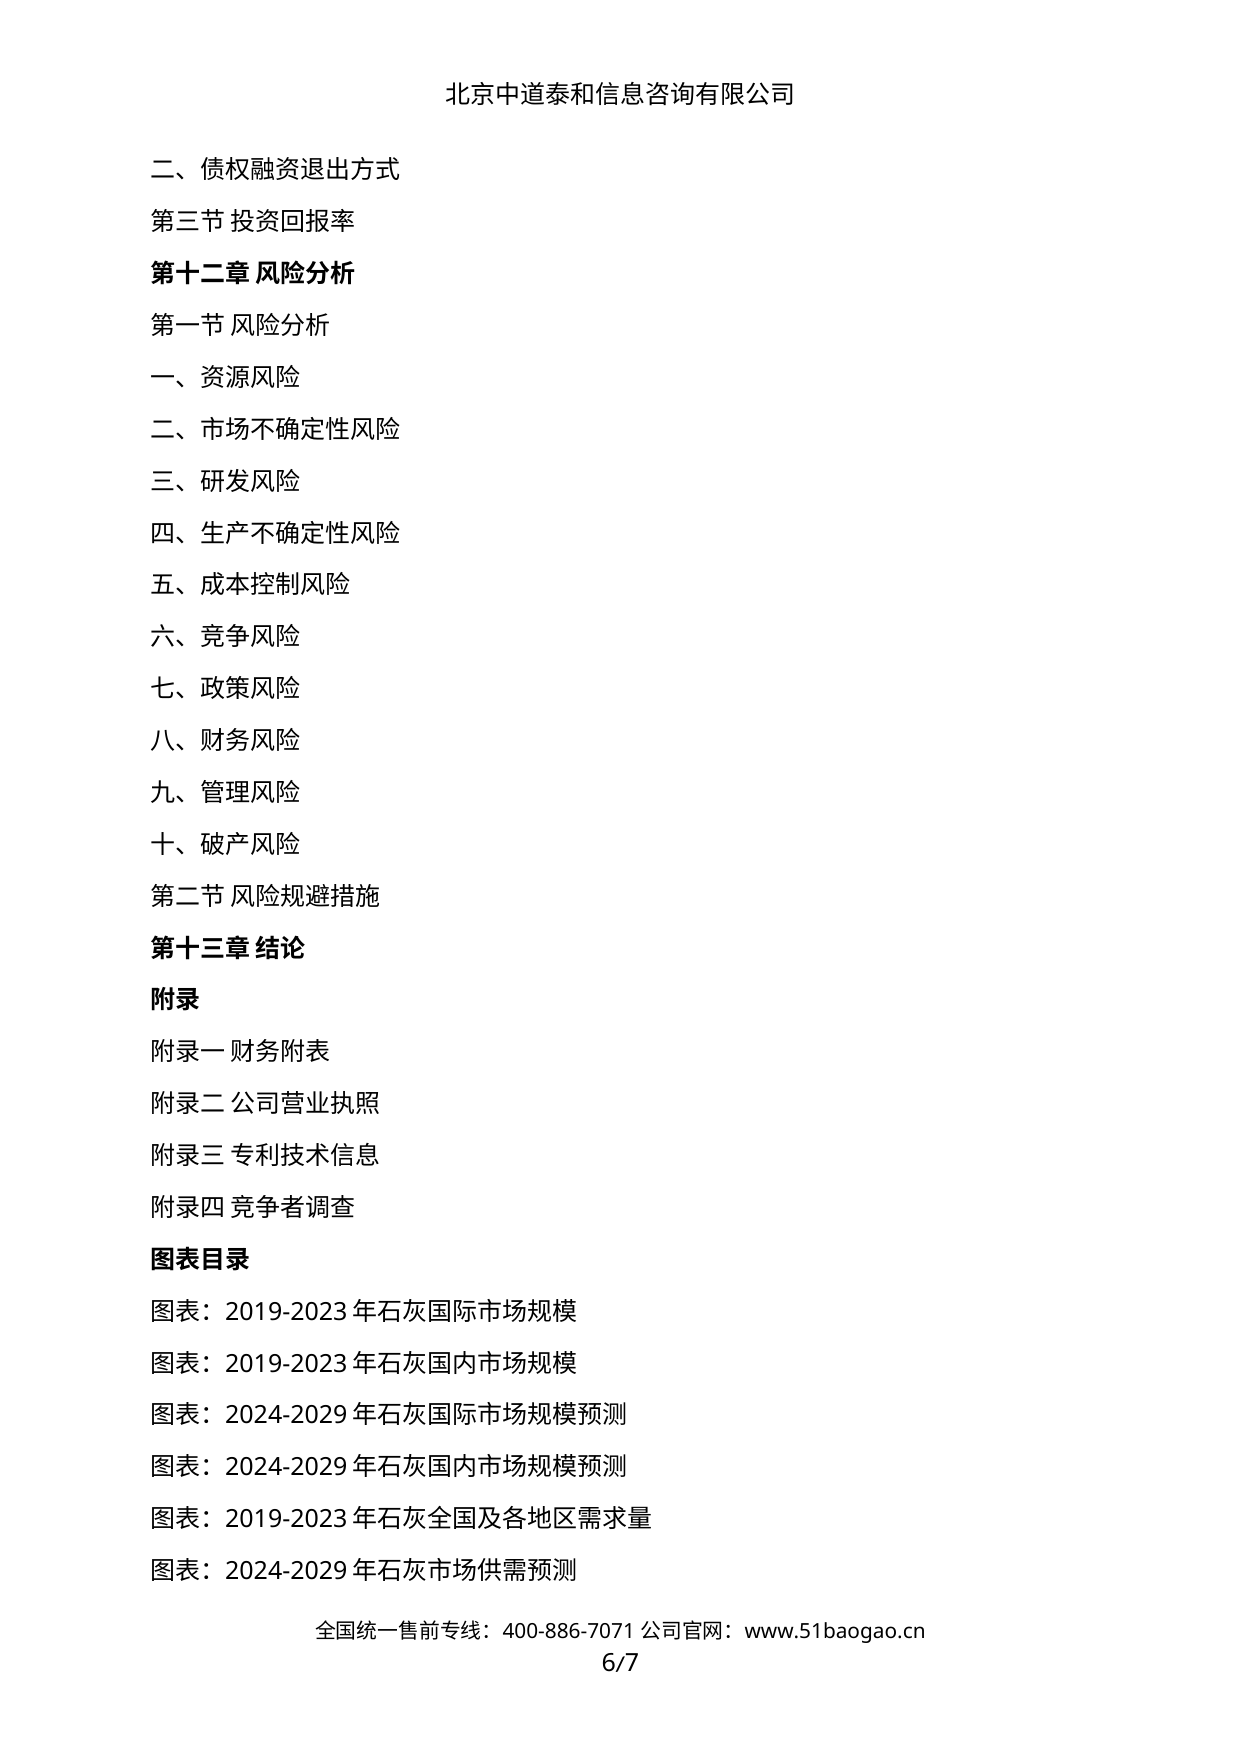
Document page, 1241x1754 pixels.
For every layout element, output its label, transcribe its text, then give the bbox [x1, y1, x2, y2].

text 四、生产不确定性风险 [150, 513, 1090, 549]
text 第三节 投资回报率 [150, 202, 1090, 238]
text 图表：2019-2023年石灰全国及各地区需求量 [150, 1499, 1090, 1535]
text 第二节 风险规避措施 [150, 876, 1090, 912]
text 第十二章 风险分析 [150, 254, 1090, 290]
text 二、市场不确定性风险 [150, 409, 1090, 446]
text 一、资源风险 [150, 357, 1090, 394]
text 九、管理风险 [150, 772, 1090, 809]
text 附录三 专利技术信息 [150, 1136, 1090, 1172]
text 图表：2024-2029年石灰市场供需预测 [150, 1551, 1090, 1587]
text 附录四 竞争者调查 [150, 1187, 1090, 1224]
text 七、政策风险 [150, 669, 1090, 705]
text 第十三章 结论 [150, 928, 1090, 964]
text 六、竞争风险 [150, 617, 1090, 653]
text 图表：2019-2023年石灰国际市场规模 [150, 1291, 1090, 1327]
text 图表目录 [150, 1239, 1090, 1276]
text 附录 [150, 980, 1090, 1016]
text 二、债权融资退出方式 [150, 150, 1090, 186]
text 八、财务风险 [150, 721, 1090, 757]
text 三、研发风险 [150, 461, 1090, 497]
text 图表：2024-2029年石灰国际市场规模预测 [150, 1395, 1090, 1431]
text 五、成本控制风险 [150, 565, 1090, 601]
text 第一节 风险分析 [150, 306, 1090, 342]
text 图表：2024-2029年石灰国内市场规模预测 [150, 1447, 1090, 1483]
text 附录二 公司营业执照 [150, 1084, 1090, 1120]
text 图表：2019-2023年石灰国内市场规模 [150, 1343, 1090, 1379]
text 十、破产风险 [150, 824, 1090, 861]
text 附录一 财务附表 [150, 1032, 1090, 1068]
